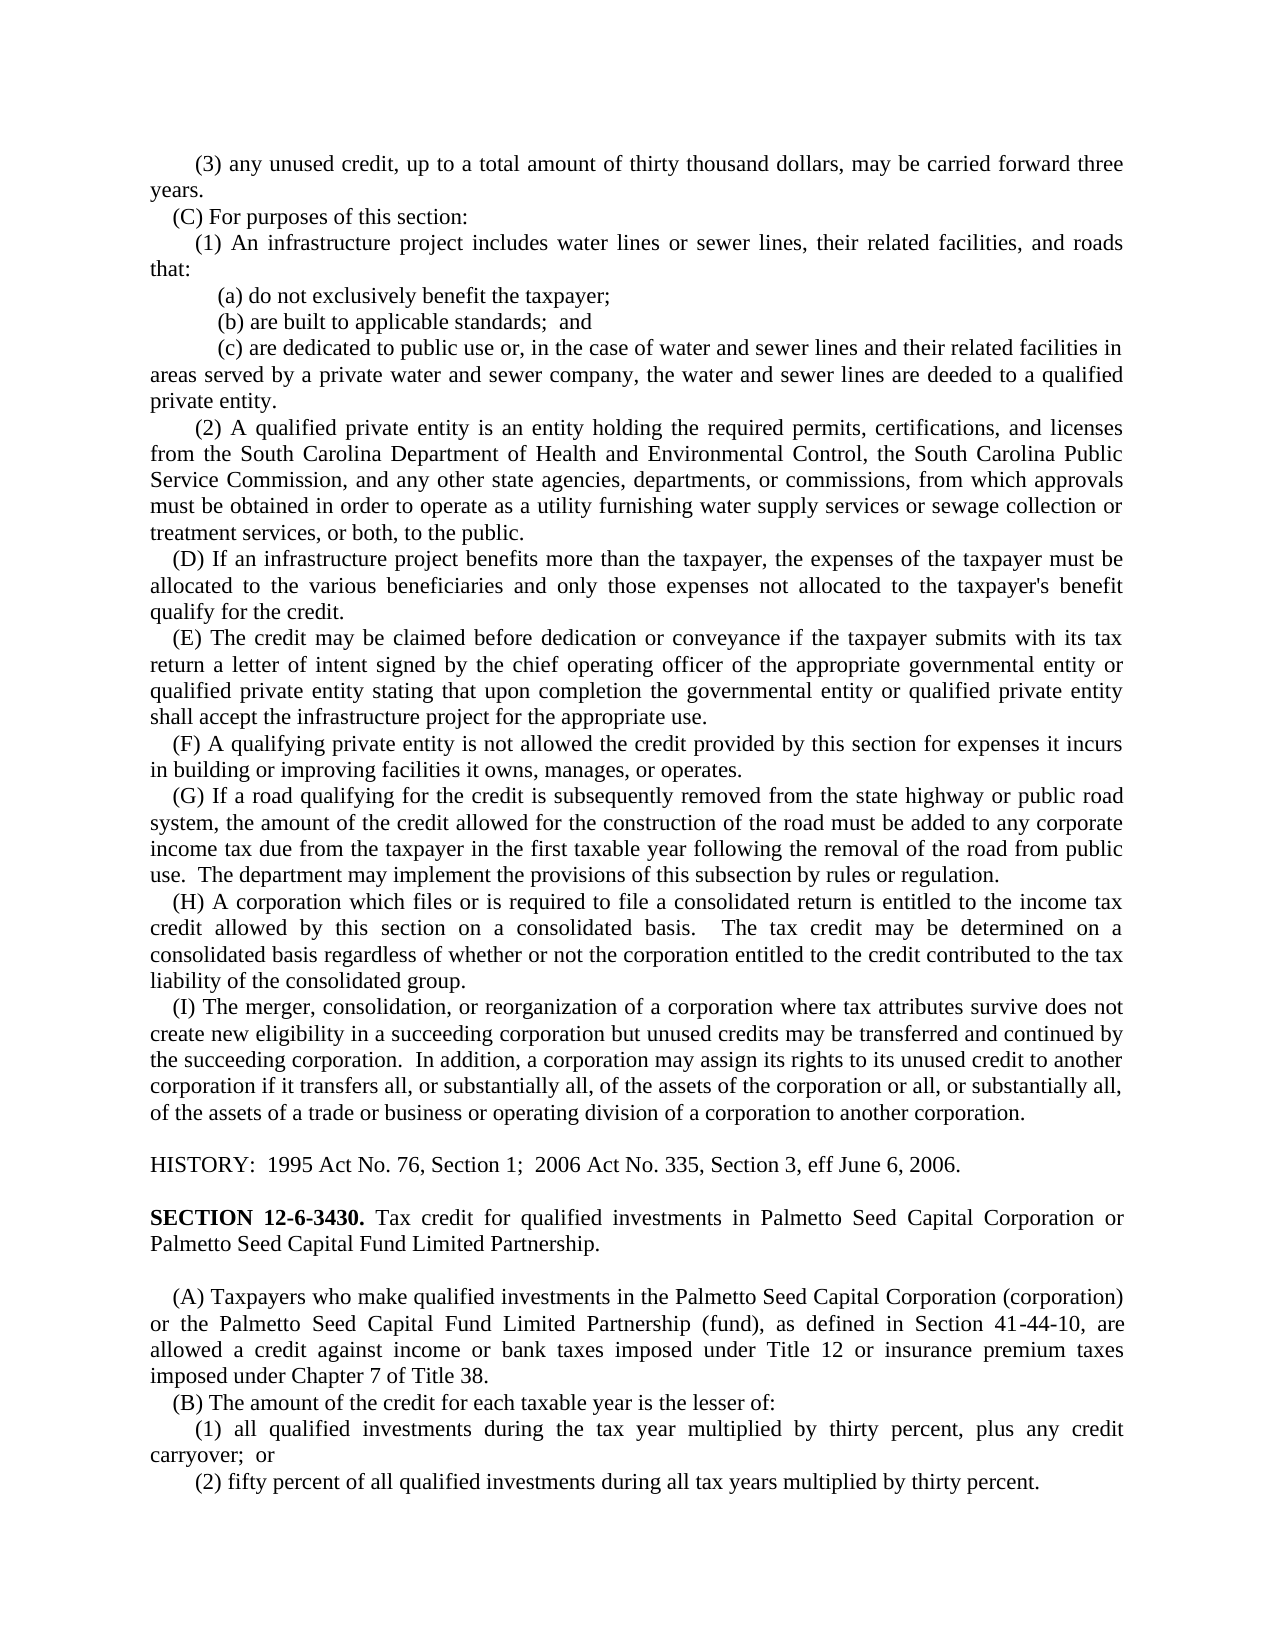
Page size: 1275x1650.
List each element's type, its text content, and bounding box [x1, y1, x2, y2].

text (B) The amount of the credit for each taxable year is the lesser of: [150, 1389, 1125, 1415]
text (I) The merger, consolidation, or reorganization of a corporation where tax attributes survive does not create new eligibility in a succeeding corporation but unused credits may be transferred and continued by the succeeding corporation. In addition, a corporation may assign its rights to its unused credit to another corporation if it transfers all, or substantially all, of the assets of the corporation or all, or substantially all, of the assets of a trade or business or operating division of a corporation to another corporation. [150, 993, 1125, 1125]
text (H) A corporation which files or is required to file a consolidated return is entitled to the income tax credit allowed by this section on a consolidated basis. The tax credit may be determined on a consolidated basis regardless of whether or not the corporation entitled to the credit contributed to the tax liability of the consolidated group. [150, 888, 1125, 993]
text (1) An infrastructure project includes water lines or sewer lines, their related facilities, and roads that: [150, 229, 1125, 282]
text (C) For purposes of this section: [150, 203, 1125, 229]
text (F) A qualifying private entity is not allowed the credit provided by this section for expenses it incurs in building or improving facilities it owns, manages, or operates. [150, 730, 1125, 782]
text (G) If a road qualifying for the credit is subsequently removed from the state highway or public road system, the amount of the credit allowed for the construction of the road must be added to any corporate income tax due from the taxpayer in the first taxable year following the removal of the road from public use. The department may implement the provisions of this subsection by rules or regulation. [150, 782, 1125, 888]
text (2) fifty percent of all qualified investments during all tax years multiplied by thirty percent. [150, 1468, 1125, 1494]
text HISTORY: 1995 Act No. 76, Section 1; 2006 Act No. 335, Section 3, eff June 6, 2006. [150, 1151, 1125, 1178]
text (a) do not exclusively benefit the taxpayer; [150, 282, 1125, 308]
text (3) any unused credit, up to a total amount of thirty thousand dollars, may be carried forward three years. [150, 150, 1125, 203]
text (b) are built to applicable standards; and [150, 308, 1125, 334]
text (D) If an infrastructure project benefits more than the taxpayer, the expenses of the taxpayer must be allocated to the various beneficiaries and only those expenses not allocated to the taxpayer's benefit qualify for the credit. [150, 545, 1125, 624]
text SECTION 12-6-3430. Tax credit for qualified investments in Palmetto Seed Capital Corporation or Palmetto Seed Capital Fund Limited Partnership. [150, 1204, 1125, 1257]
text (c) are dedicated to public use or, in the case of water and sewer lines and their related facilities in areas served by a private water and sewer company, the water and sewer lines are deeded to a qualified private entity. [150, 334, 1125, 413]
text (2) A qualified private entity is an entity holding the required permits, certifications, and licenses from the South Carolina Department of Health and Environmental Control, the South Carolina Public Service Commission, and any other state agencies, departments, or commissions, from which approvals must be obtained in order to operate as a utility furnishing water supply services or sewage collection or treatment services, or both, to the public. [150, 413, 1125, 545]
text (1) all qualified investments during the tax year multiplied by thirty percent, plus any credit carryover; or [150, 1415, 1125, 1468]
text (A) Taxpayers who make qualified investments in the Palmetto Seed Capital Corporation (corporation) or the Palmetto Seed Capital Fund Limited Partnership (fund), as defined in Section 41-44-10, are allowed a credit against income or bank taxes imposed under Title 12 or insurance premium taxes imposed under Chapter 7 of Title 38. [150, 1283, 1125, 1389]
text (E) The credit may be claimed before dedication or conveyance if the taxpayer submits with its tax return a letter of intent signed by the chief operating officer of the appropriate governmental entity or qualified private entity stating that upon completion the governmental entity or qualified private entity shall accept the infrastructure project for the appropriate use. [150, 624, 1125, 730]
